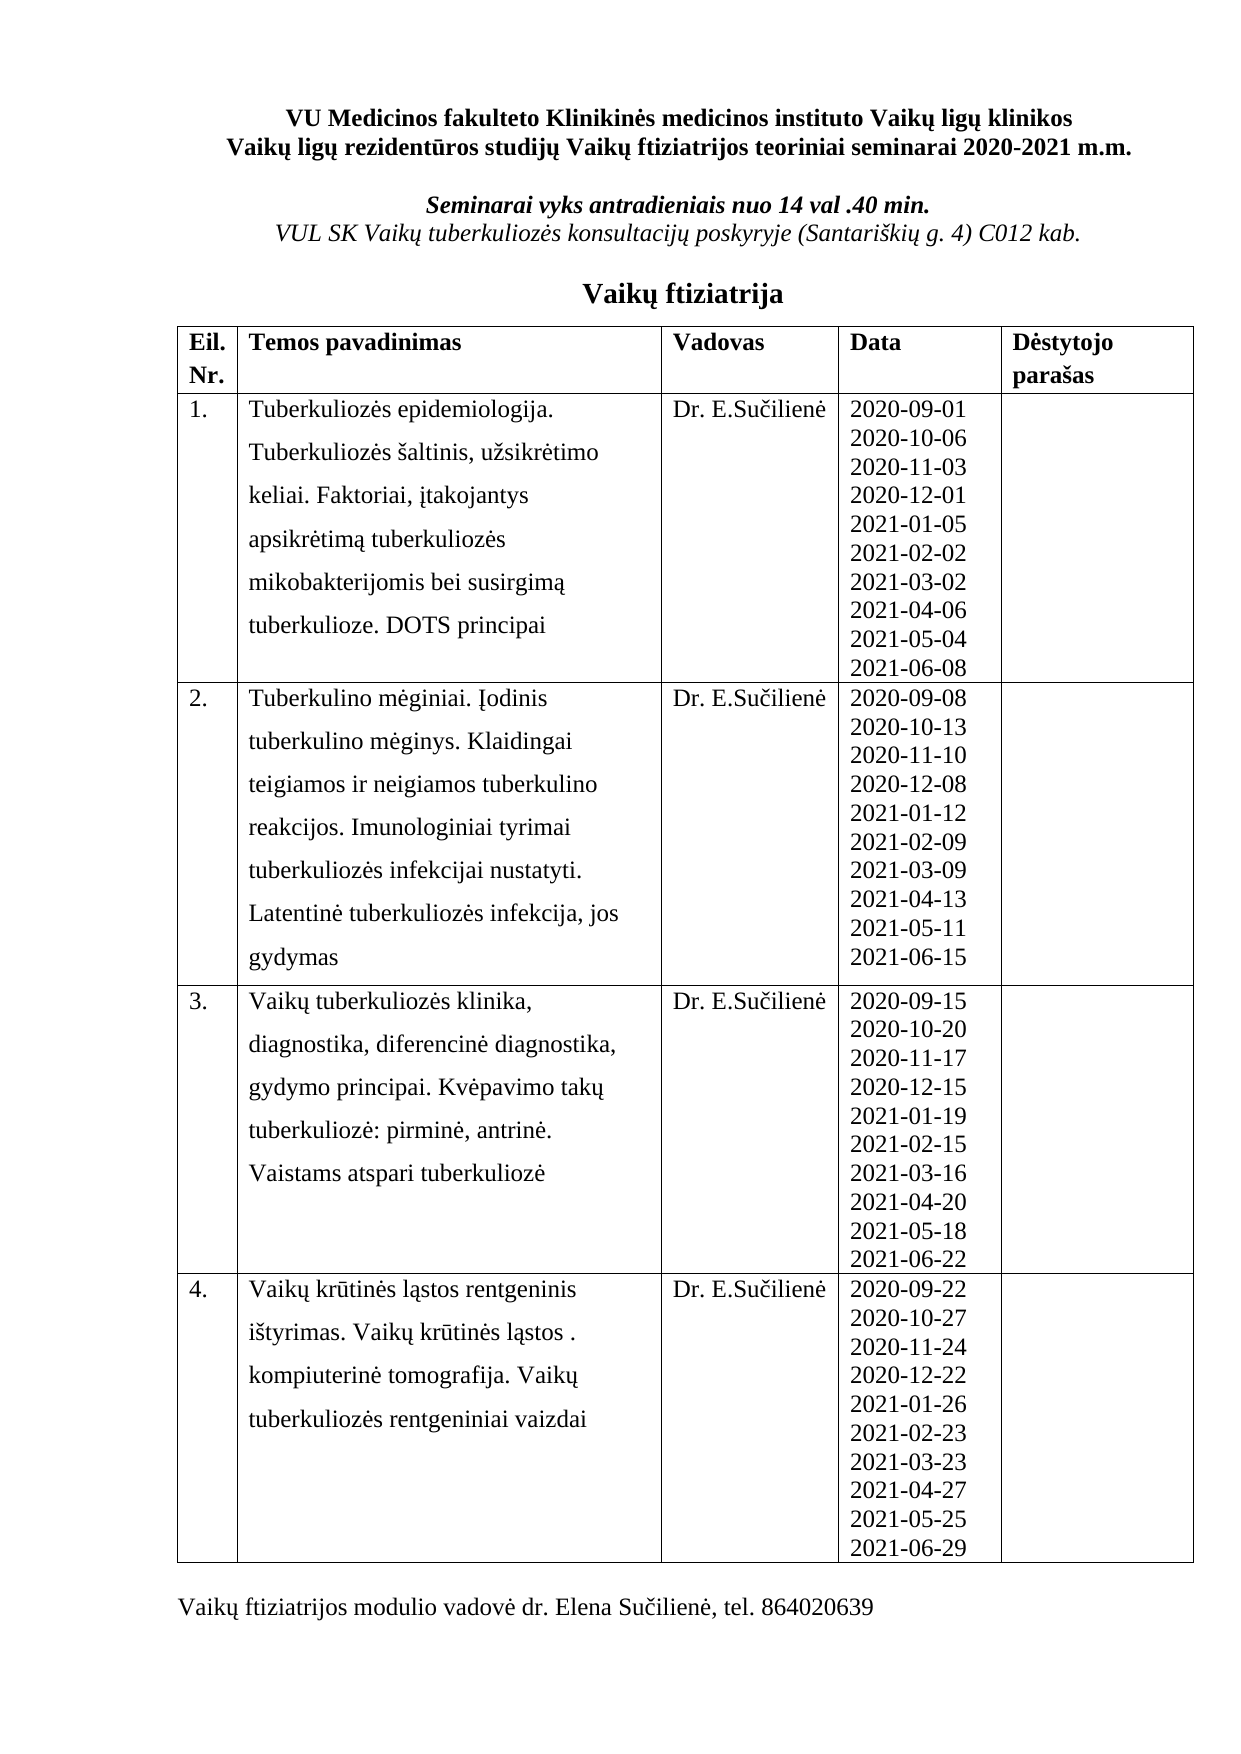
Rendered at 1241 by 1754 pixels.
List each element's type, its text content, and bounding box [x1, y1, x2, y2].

text VU Medicinos fakulteto Klinikinės medicinos instituto Vaikų ligų klinikos [177, 103, 1181, 132]
table_cell Dr. E.Sučilienė [662, 683, 838, 985]
table_header Data [839, 327, 1001, 393]
text Vaikų ftiziatrijos modulio vadovė dr. Elena Sučilienė, tel. 864020639 [177, 1592, 1181, 1620]
table_cell Vaikų tuberkuliozės klinika, diagnostika, diferencinė diagnostika, gydymo principai. Kvėpavimo takų tuberkuliozė: pirminė, antrinė. Vaistams atspari tuberkuliozė [238, 986, 661, 1273]
table_cell Dr. E.Sučilienė [662, 986, 838, 1273]
table_cell [1002, 394, 1193, 682]
text Vaikų ftiziatrija [177, 276, 1181, 309]
table_cell Tuberkulino mėginiai. Įodinis tuberkulino mėginys. Klaidingai teigiamos ir neigiamos tuberkulino reakcijos. Imunologiniai tyrimai tuberkuliozės infekcijai nustatyti. Latentinė tuberkuliozės infekcija, jos gydymas [238, 683, 661, 985]
text Seminarai vyks antradieniais nuo 14 val .40 min. [177, 190, 1181, 218]
table_header Eil. Nr. [178, 327, 237, 393]
table_cell [1002, 1274, 1193, 1562]
table_cell [1002, 986, 1193, 1273]
table_cell 2020-09-01 2020-10-06 2020-11-03 2020-12-01 2021-01-05 2021-02-02 2021-03-02 2021-04-06 2021-05-04 2021-06-08 [839, 394, 1001, 682]
table_cell Vaikų krūtinės ląstos rentgeninis ištyrimas. Vaikų krūtinės ląstos . kompiuterinė tomografija. Vaikų tuberkuliozės rentgeniniai vaizdai [238, 1274, 661, 1562]
table_cell 2020-09-08 2020-10-13 2020-11-10 2020-12-08 2021-01-12 2021-02-09 2021-03-09 2021-04-13 2021-05-11 2021-06-15 [839, 683, 1001, 985]
text Vaikų ligų rezidentūros studijų Vaikų ftiziatrijos teoriniai seminarai 2020-2021 m.m. [177, 132, 1181, 161]
table_header Dėstytojo parašas [1002, 327, 1193, 393]
table_cell 2. [178, 683, 237, 985]
table_cell 2020-09-15 2020-10-20 2020-11-17 2020-12-15 2021-01-19 2021-02-15 2021-03-16 2021-04-20 2021-05-18 2021-06-22 [839, 986, 1001, 1273]
table_cell 1. [178, 394, 237, 682]
table_cell Tuberkuliozės epidemiologija. Tuberkuliozės šaltinis, užsikrėtimo keliai. Faktoriai, įtakojantys apsikrėtimą tuberkuliozės mikobakterijomis bei susirgimą tuberkulioze. DOTS principai [238, 394, 661, 682]
table_cell 3. [178, 986, 237, 1273]
table_cell 4. [178, 1274, 237, 1562]
text VUL SK Vaikų tuberkuliozės konsultacijų poskyryje (Santariškių g. 4) C012 kab. [177, 218, 1181, 247]
table_header Vadovas [662, 327, 838, 393]
table_cell 2020-09-22 2020-10-27 2020-11-24 2020-12-22 2021-01-26 2021-02-23 2021-03-23 2021-04-27 2021-05-25 2021-06-29 [839, 1274, 1001, 1562]
table_cell Dr. E.Sučilienė [662, 1274, 838, 1562]
table_cell [1002, 683, 1193, 985]
table_cell Dr. E.Sučilienė [662, 394, 838, 682]
table_header Temos pavadinimas [238, 327, 661, 393]
